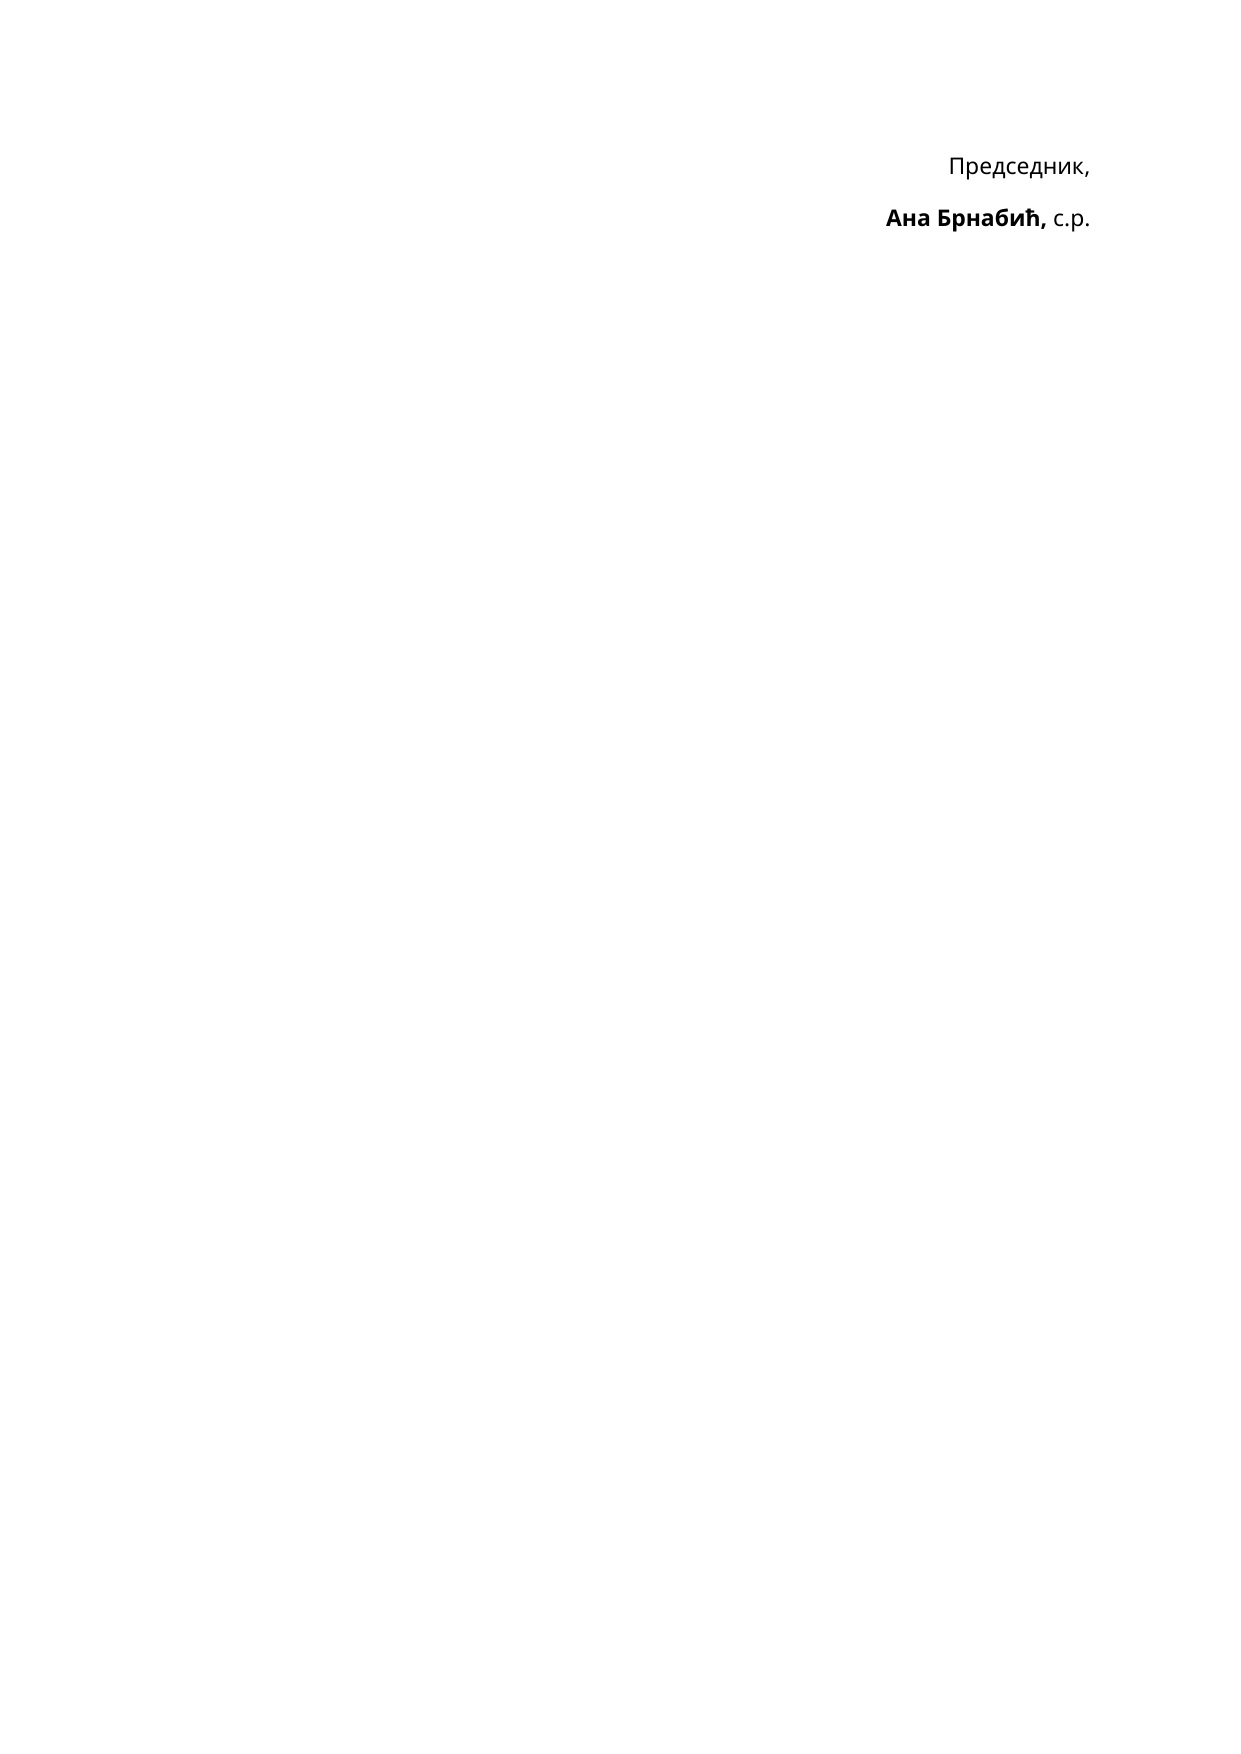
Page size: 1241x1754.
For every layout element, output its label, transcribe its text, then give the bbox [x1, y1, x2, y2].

text Ана Брнабић, с.р. [150, 202, 1090, 233]
text Председник, [150, 150, 1090, 181]
